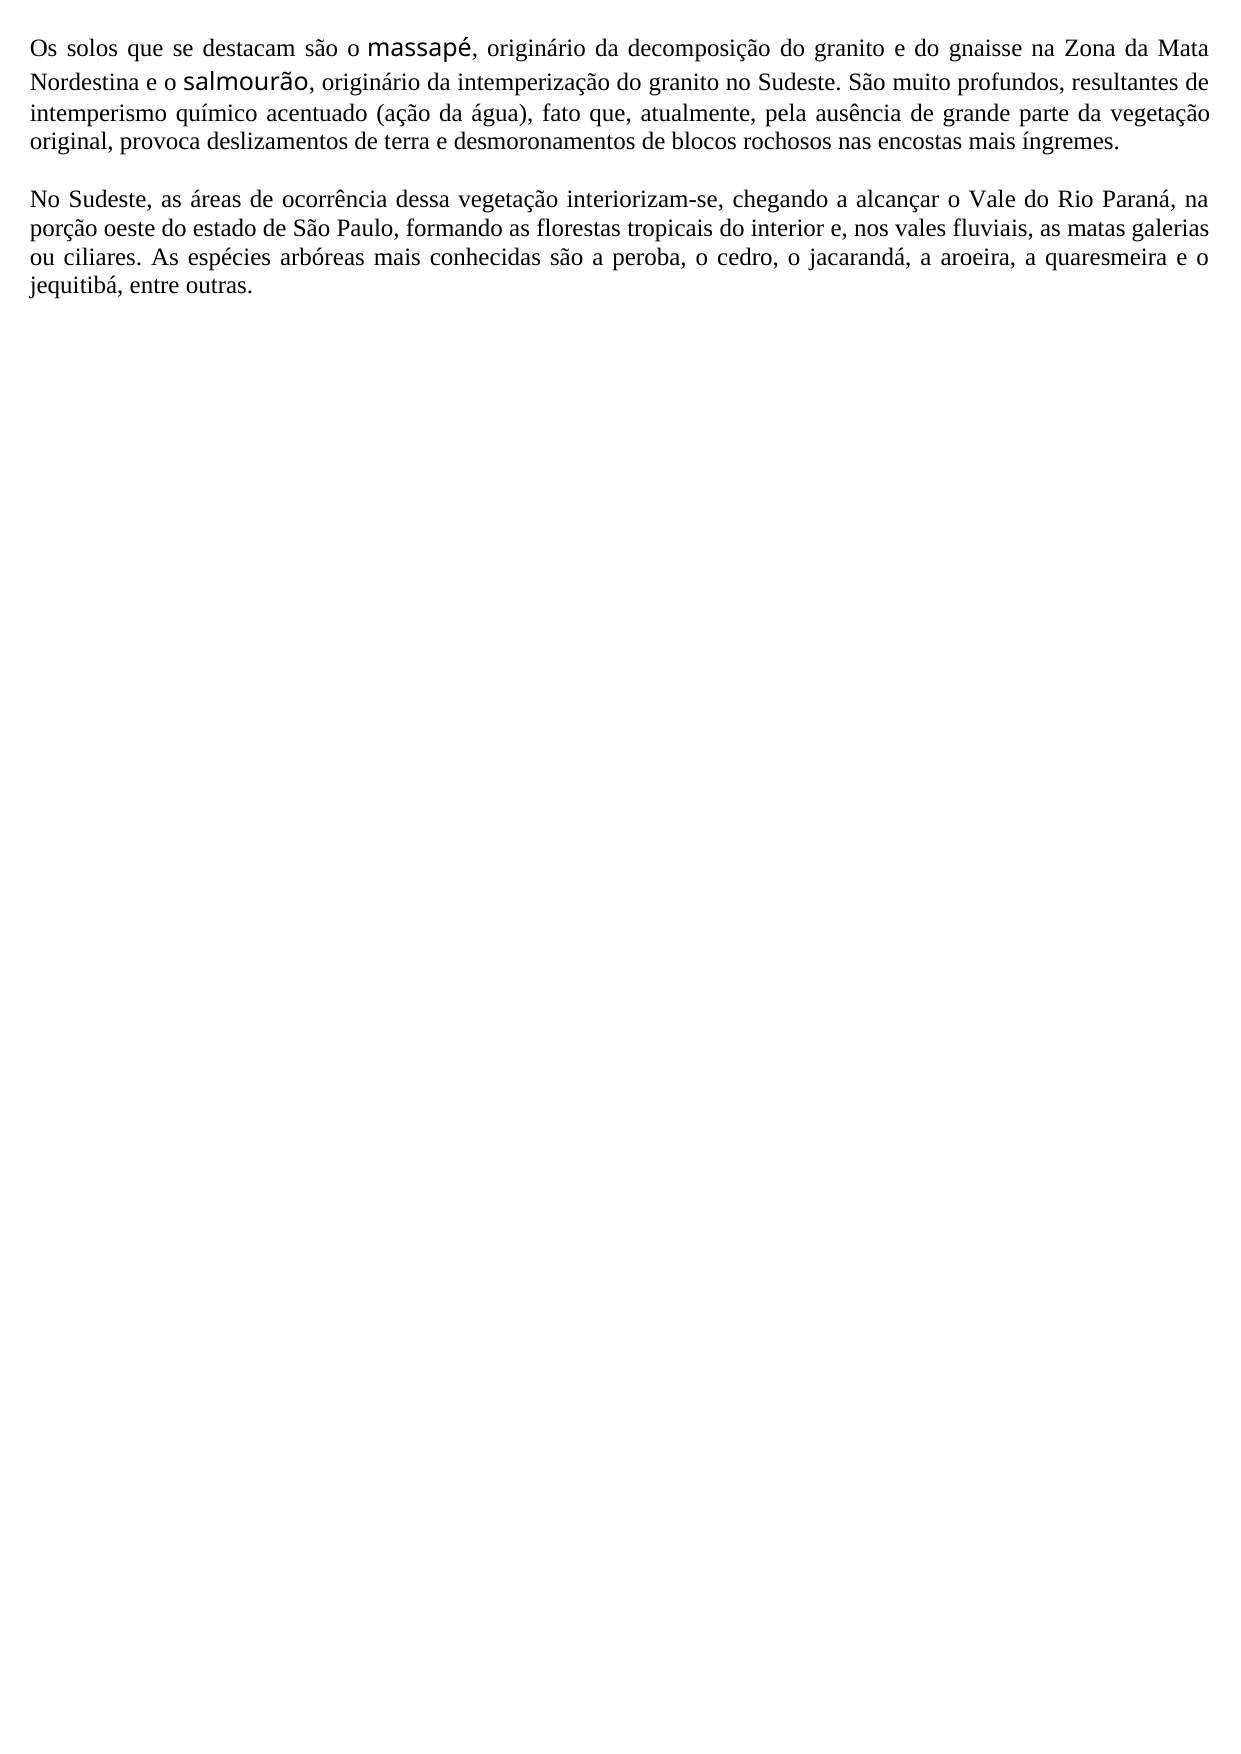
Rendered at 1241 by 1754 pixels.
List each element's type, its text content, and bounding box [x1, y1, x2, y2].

text Os solos que se destacam são o massapé, originário da decomposição do granito e do gnaisse na Zona da Mata Nordestina e o salmourão, originário da intemperização do granito no Sudeste. São muito profundos, resultantes de intemperismo químico acentuado (ação da água), fato que, atualmente, pela ausência de grande parte da vegetação original, provoca deslizamentos de terra e desmoronamentos de blocos rochosos nas encostas mais íngremes. [29, 29, 1211, 155]
text No Sudeste, as áreas de ocorrência dessa vegetação interiorizam-se, chegando a alcançar o Vale do Rio Paraná, na porção oeste do estado de São Paulo, formando as florestas tropicais do interior e, nos vales fluviais, as matas galerias ou ciliares. As espécies arbóreas mais conhecidas são a peroba, o cedro, o jacarandá, a aroeira, a quaresmeira e o jequitibá, entre outras. [29, 184, 1211, 299]
